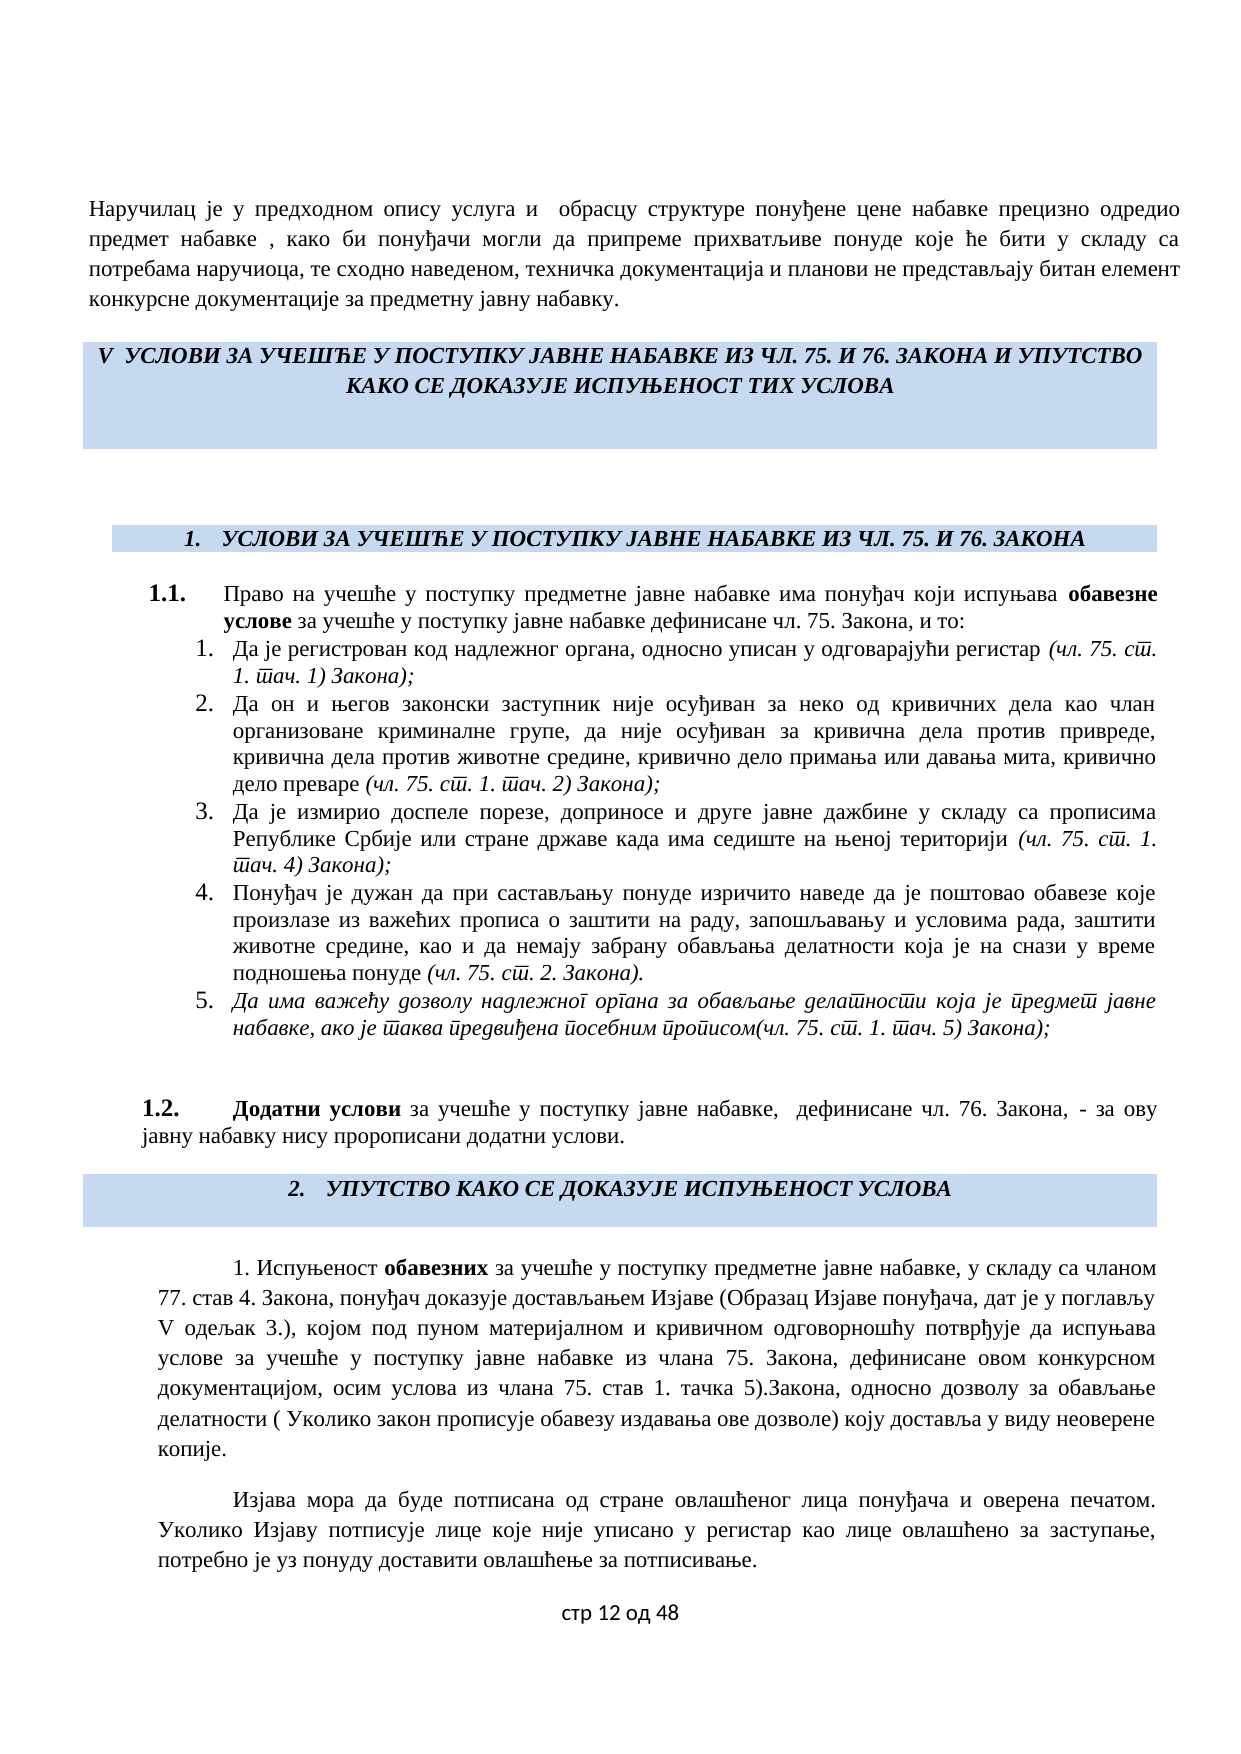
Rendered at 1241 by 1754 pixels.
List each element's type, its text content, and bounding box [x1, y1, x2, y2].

list Право на учешће у поступку предметне јавне набавке има понуђач који испуњава обавезне услове за учешће у поступку јавне набавке дефинисане чл. 75. Закона, и то: [148, 578, 1157, 633]
list Да има важећу дозволу надлежног органа за обављање делатности која је предмет јавне набавке, ако је таква предвиђена посебним прописом(чл. 75. ст. 1. тач. 5) Закона); [195, 985, 1157, 1040]
list УПУТСТВО КАКО СЕ ДОКАЗУЈЕ ИСПУЊЕНОСТ УСЛОВА [83, 1174, 1157, 1201]
list Да он и његов законски заступник није осуђиван за неко од кривичних дела као члан организоване криминалне групе, да није осуђиван за кривична дела против привреде, кривична дела против животне средине, кривично дело примања или давања мита, кривично дело преваре (чл. 75. ст. 1. тач. 2) Закона); [195, 688, 1157, 796]
text V УСЛОВИ ЗА УЧЕШЋЕ У ПОСТУПКУ ЈАВНЕ НАБАВКЕ ИЗ ЧЛ. 75. И 76. ЗАКОНА И УПУТСТВО КАКО СЕ ДОКАЗУЈЕ ИСПУЊЕНОСТ ТИХ УСЛОВА [83, 342, 1157, 398]
text 1. Испуњеност обавезних за учешће у поступку предметне јавне набавке, у складу са чланом 77. став 4. Закона, понуђач доказује достављањем Изјаве (Образац Изјаве понуђача, дат је у поглављу V одељак 3.), којом под пуном материјалном и кривичном одговорношћу потврђује да испуњава услове за учешће у поступку јавне набавке из члана 75. Закона, дефинисане овом конкурсном документацијом, осим услова из члана 75. став 1. тачка 5).Закона, односно дозволу за обављање делатности ( Уколико закон прописује обавезу издавања ове дозволе) коју доставља у виду неоверене копије. [158, 1254, 1157, 1461]
list Да је измирио доспеле порезе, доприносе и друге јавне дажбине у складу са прописима Републике Србије или стране државе када има седиште на њеној територији (чл. 75. ст. 1. тач. 4) Закона); [195, 796, 1157, 877]
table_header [83, 189, 1187, 342]
list Додатни услови за учешће у поступку јавне набавке, дефинисане чл. 76. Закона, - за ову јавну набавку нису пророписани додатни услови. [142, 1093, 1157, 1148]
list Понуђач је дужан да при састављању понуде изричито наведе да је поштовао обавезе које произлазе из важећих прописа о заштити на раду, запошљавању и условима рада, заштити животне средине, као и да немају забрану обављања делатности која је на снази у време подношења понуде (чл. 75. ст. 2. Закона). [195, 877, 1157, 985]
text Изјава мора да буде потписана од стране овлашћеног лица понуђача и оверена печатом. Уколико Изјаву потписује лице које није уписано у регистар као лице овлашћено за заступање, потребно је уз понуду доставити овлашћење за потписивање. [158, 1486, 1157, 1573]
list Да је регистрован код надлежног органа, односно уписан у одговарајући регистар (чл. 75. ст. 1. тач. 1) Закона); [195, 633, 1157, 688]
list УСЛОВИ ЗА УЧЕШЋЕ У ПОСТУПКУ ЈАВНЕ НАБАВКЕ ИЗ ЧЛ. 75. И 76. ЗАКОНА [112, 525, 1157, 552]
